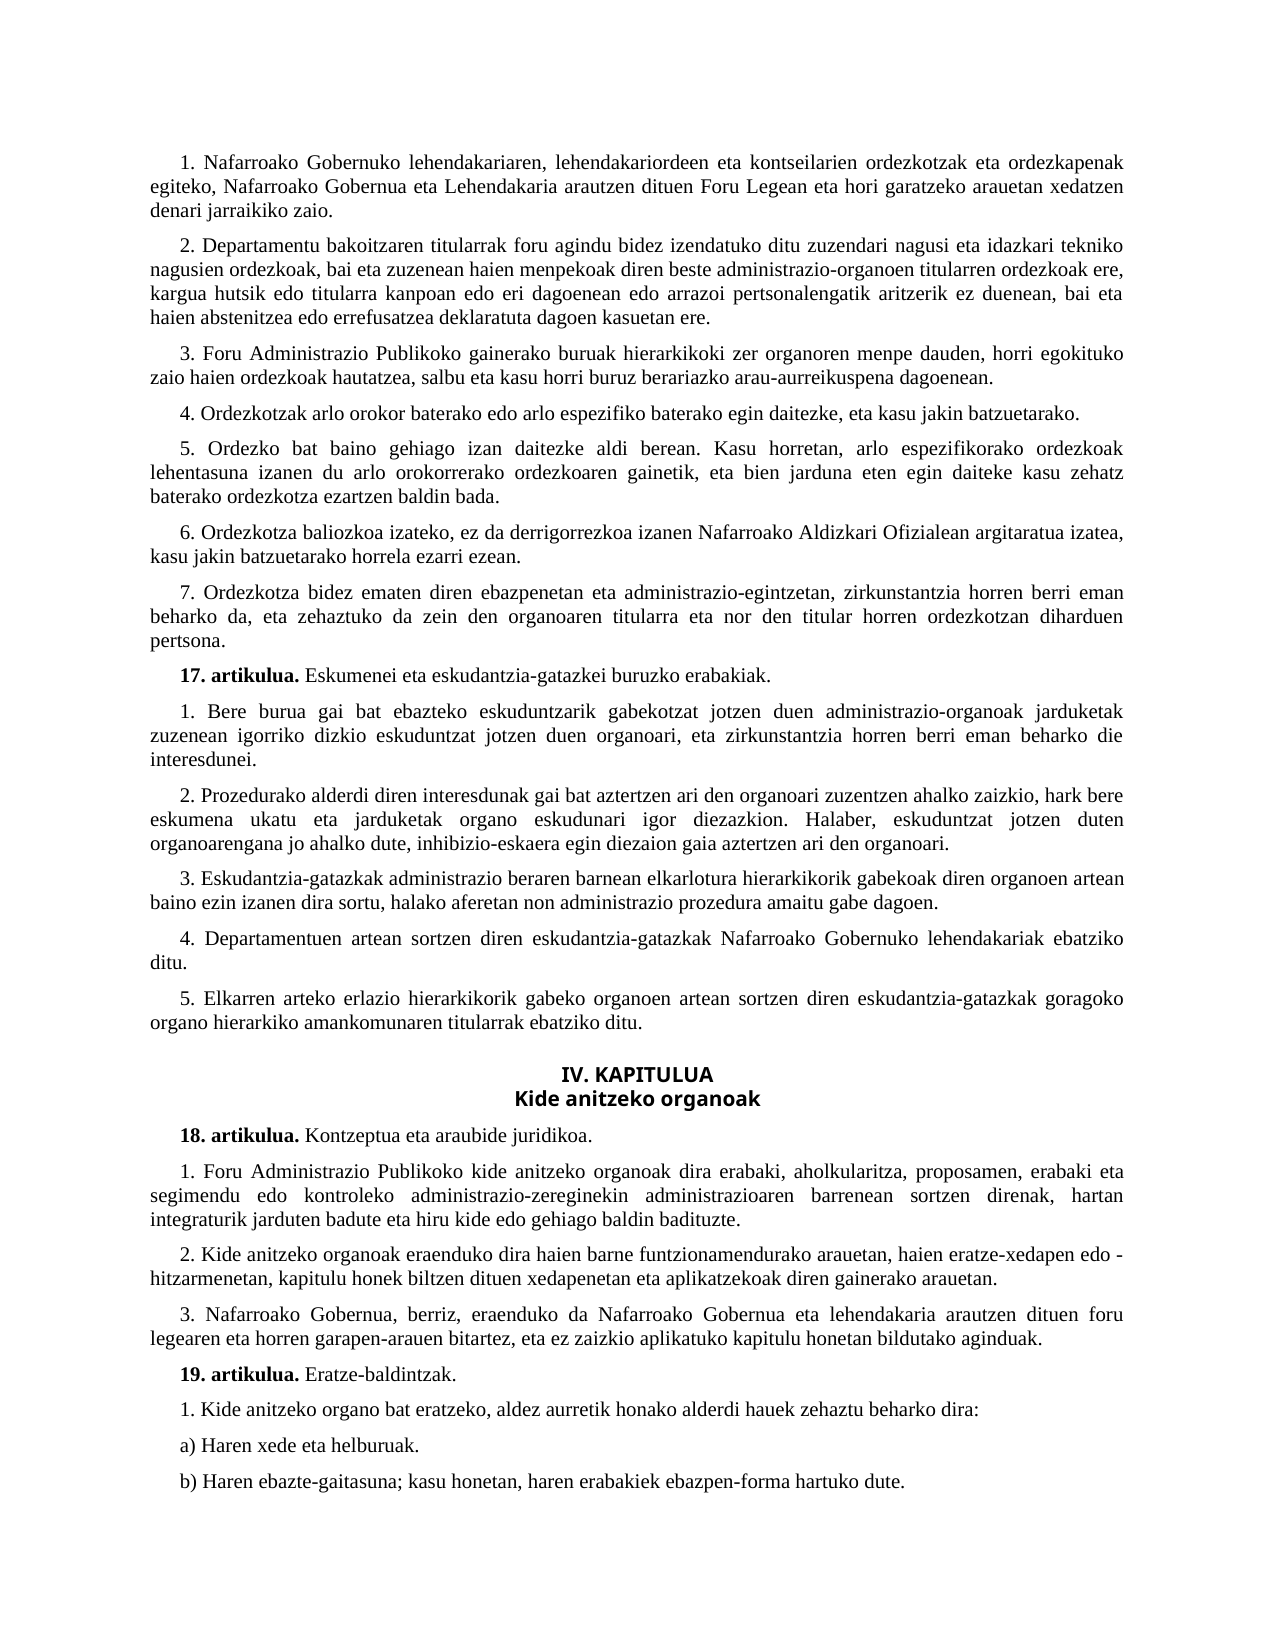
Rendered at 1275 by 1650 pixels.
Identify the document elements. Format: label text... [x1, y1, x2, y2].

text b) Haren ebazte-gaitasuna; kasu honetan, haren erabakiek ebazpen-forma hartuko dute. [150, 1469, 1125, 1493]
text 18. artikulua. Kontzeptua eta araubide juridikoa. [150, 1123, 1125, 1147]
text 4. Departamentuen artean sortzen diren eskudantzia-gatazkak Nafarroako Gobernuko lehendakariak ebatziko ditu. [150, 926, 1125, 974]
text 19. artikulua. Eratze-baldintzak. [150, 1362, 1125, 1386]
text 2. Departamentu bakoitzaren titularrak foru agindu bidez izendatuko ditu zuzendari nagusi eta idazkari tekniko nagusien ordezkoak, bai eta zuzenean haien menpekoak diren beste administrazio-organoen titularren ordezkoak ere, kargua hutsik edo titularra kanpoan edo eri dagoenean edo arrazoi pertsonalengatik aritzerik ez duenean, bai eta haien abstenitzea edo errefusatzea deklaratuta dagoen kasuetan ere. [150, 234, 1125, 329]
text 2. Prozedurako alderdi diren interesdunak gai bat aztertzen ari den organoari zuzentzen ahalko zaizkio, hark bere eskumena ukatu eta jarduketak organo eskudunari igor diezazkion. Halaber, eskuduntzat jotzen duten organoarengana jo ahalko dute, inhibizio-eskaera egin diezaion gaia aztertzen ari den organoari. [150, 783, 1125, 855]
text 7. Ordezkotza bidez ematen diren ebazpenetan eta administrazio-egintzetan, zirkunstantzia horren berri eman beharko da, eta zehaztuko da zein den organoaren titularra eta nor den titular horren ordezkotzan diharduen pertsona. [150, 580, 1125, 652]
text 1. Kide anitzeko organo bat eratzeko, aldez aurretik honako alderdi hauek zehaztu beharko dira: [150, 1398, 1125, 1422]
text 1. Bere burua gai bat ebazteko eskuduntzarik gabekotzat jotzen duen administrazio-organoak jarduketak zuzenean igorriko dizkio eskuduntzat jotzen duen organoari, eta zirkunstantzia horren berri eman beharko die interesdunei. [150, 699, 1125, 771]
text 4. Ordezkotzak arlo orokor baterako edo arlo espezifiko baterako egin daitezke, eta kasu jakin batzuetarako. [150, 401, 1125, 425]
text 5. Ordezko bat baino gehiago izan daitezke aldi berean. Kasu horretan, arlo espezifikorako ordezkoak lehentasuna izanen du arlo orokorrerako ordezkoaren gainetik, eta bien jarduna eten egin daiteke kasu zehatz baterako ordezkotza ezartzen baldin bada. [150, 437, 1125, 508]
text 3. Eskudantzia-gatazkak administrazio beraren barnean elkarlotura hierarkikorik gabekoak diren organoen artean baino ezin izanen dira sortu, halako aferetan non administrazio prozedura amaitu gabe dagoen. [150, 867, 1125, 914]
text 5. Elkarren arteko erlazio hierarkikorik gabeko organoen artean sortzen diren eskudantzia-gatazkak goragoko organo hierarkiko amankomunaren titularrak ebatziko ditu. [150, 986, 1125, 1034]
text 3. Foru Administrazio Publikoko gainerako buruak hierarkikoki zer organoren menpe dauden, horri egokituko zaio haien ordezkoak hautatzea, salbu eta kasu horri buruz berariazko arau-aurreikuspena dagoenean. [150, 341, 1125, 389]
text 17. artikulua. Eskumenei eta eskudantzia-gatazkei buruzko erabakiak. [150, 664, 1125, 688]
text 6. Ordezkotza baliozkoa izateko, ez da derrigorrezkoa izanen Nafarroako Aldizkari Ofizialean argitaratua izatea, kasu jakin batzuetarako horrela ezarri ezean. [150, 520, 1125, 568]
text 3. Nafarroako Gobernua, berriz, eraenduko da Nafarroako Gobernua eta lehendakaria arautzen dituen foru legearen eta horren garapen-arauen bitartez, eta ez zaizkio aplikatuko kapitulu honetan bildutako aginduak. [150, 1302, 1125, 1350]
text 1. Nafarroako Gobernuko lehendakariaren, lehendakariordeen eta kontseilarien ordezkotzak eta ordezkapenak egiteko, Nafarroako Gobernua eta Lehendakaria arautzen dituen Foru Legean eta hori garatzeko arauetan xedatzen denari jarraikiko zaio. [150, 150, 1125, 222]
text 1. Foru Administrazio Publikoko kide anitzeko organoak dira erabaki, aholkularitza, proposamen, erabaki eta segimendu edo kontroleko administrazio-zereginekin administrazioaren barrenean sortzen direnak, hartan integraturik jarduten badute eta hiru kide edo gehiago baldin badituzte. [150, 1159, 1125, 1231]
text IV. KAPITULUA Kide anitzeko organoak [150, 1063, 1125, 1111]
text 2. Kide anitzeko organoak eraenduko dira haien barne funtzionamendurako arauetan, haien eratze-xedapen edo -hitzarmenetan, kapitulu honek biltzen dituen xedapenetan eta aplikatzekoak diren gainerako arauetan. [150, 1242, 1125, 1290]
text a) Haren xede eta helburuak. [150, 1433, 1125, 1457]
